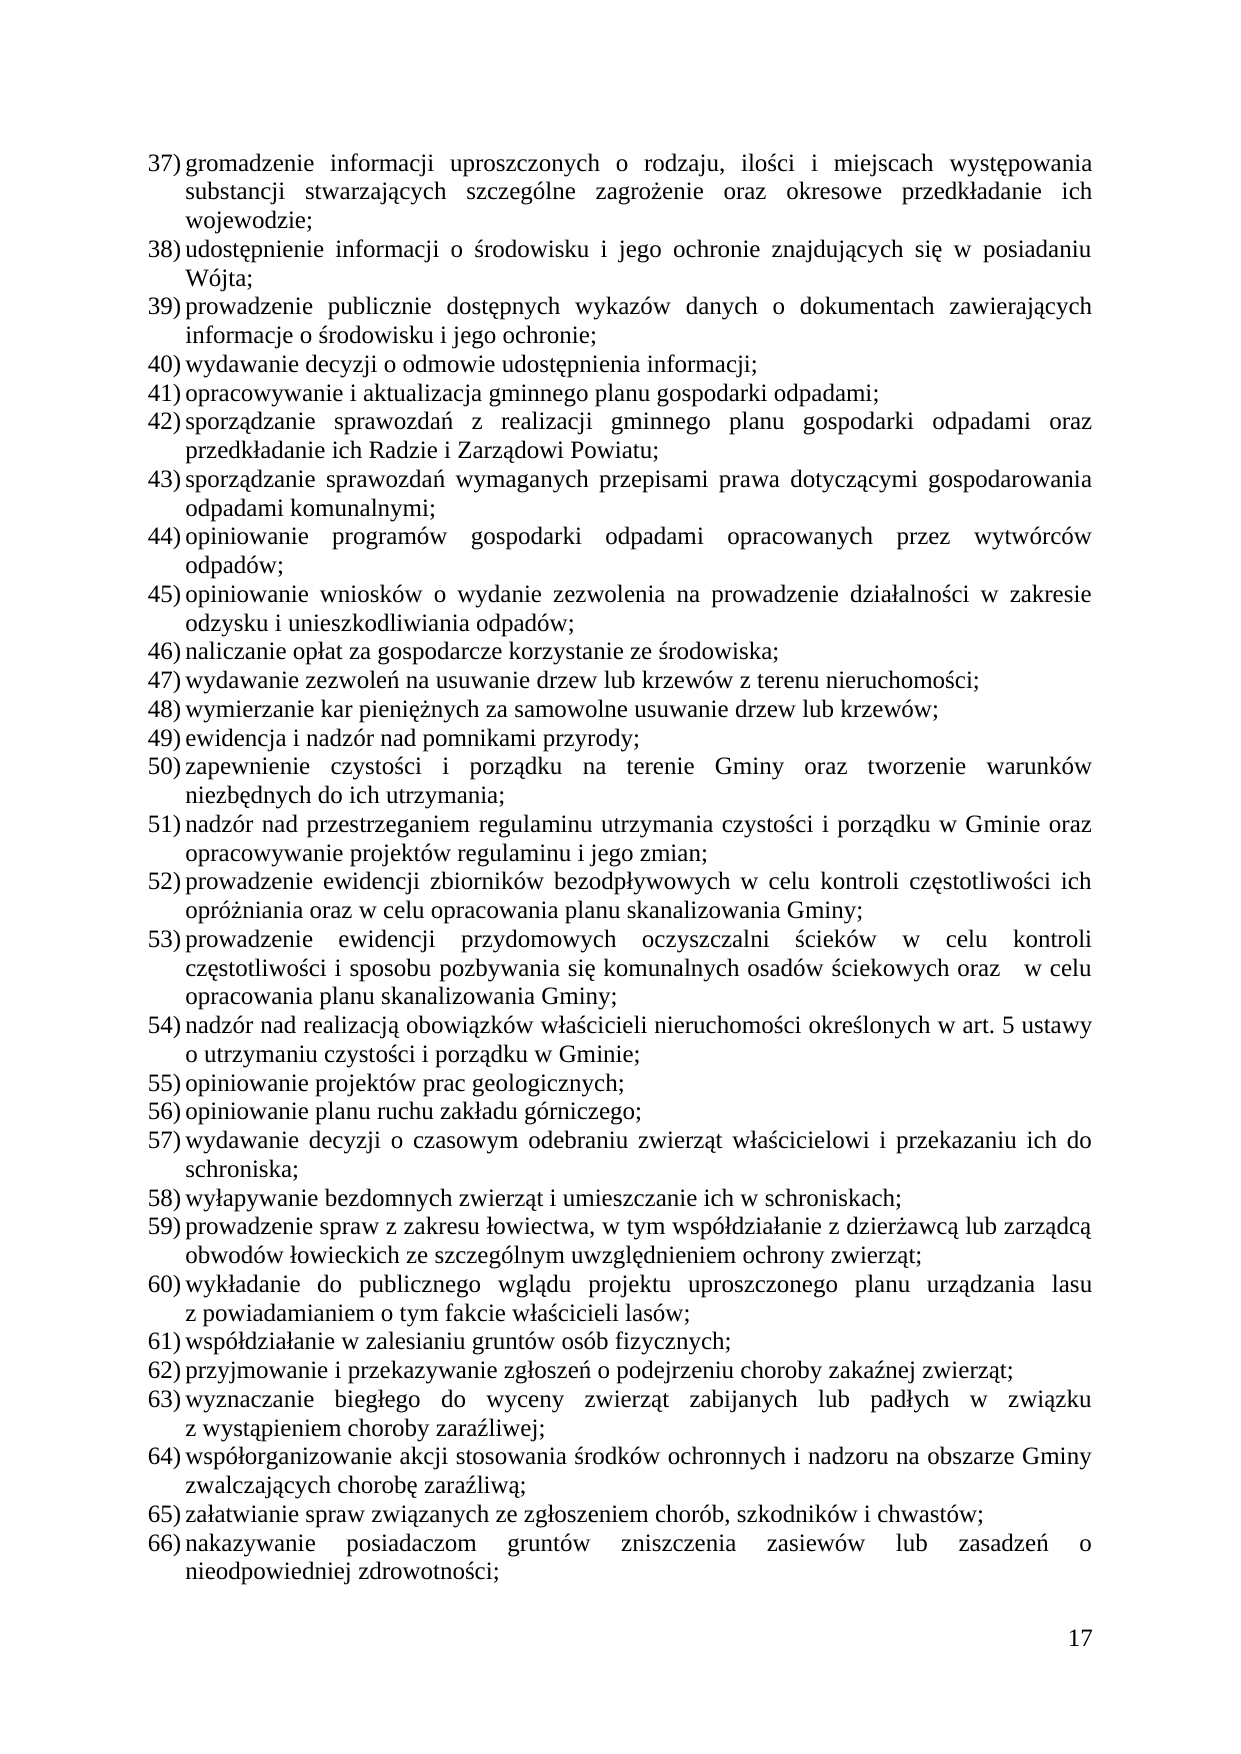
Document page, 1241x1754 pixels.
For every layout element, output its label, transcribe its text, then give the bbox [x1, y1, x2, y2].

list wydawanie decyzji o czasowym odebraniu zwierząt właścicielowi i przekazaniu ich do schroniska; [148, 1125, 1093, 1183]
list prowadzenie ewidencji zbiorników bezodpływowych w celu kontroli częstotliwości ich opróżniania oraz w celu opracowania planu skanalizowania Gminy; [148, 866, 1093, 924]
list wykładanie do publicznego wglądu projektu uproszczonego planu urządzania lasu z powiadamianiem o tym fakcie właścicieli lasów; [148, 1269, 1093, 1326]
list wyłapywanie bezdomnych zwierząt i umieszczanie ich w schroniskach; [148, 1183, 1093, 1211]
list ewidencja i nadzór nad pomnikami przyrody; [148, 723, 1093, 751]
list opiniowanie programów gospodarki odpadami opracowanych przez wytwórców odpadów; [148, 521, 1093, 579]
list współorganizowanie akcji stosowania środków ochronnych i nadzoru na obszarze Gminy zwalczających chorobę zaraźliwą; [148, 1441, 1093, 1499]
list przyjmowanie i przekazywanie zgłoszeń o podejrzeniu choroby zakaźnej zwierząt; [148, 1355, 1093, 1384]
list opiniowanie planu ruchu zakładu górniczego; [148, 1096, 1093, 1125]
list współdziałanie w zalesianiu gruntów osób fizycznych; [148, 1326, 1093, 1355]
list nadzór nad przestrzeganiem regulaminu utrzymania czystości i porządku w Gminie oraz opracowywanie projektów regulaminu i jego zmian; [148, 809, 1093, 866]
list sporządzanie sprawozdań wymaganych przepisami prawa dotyczącymi gospodarowania odpadami komunalnymi; [148, 464, 1093, 521]
list udostępnienie informacji o środowisku i jego ochronie znajdujących się w posiadaniu Wójta; [148, 234, 1093, 291]
list wydawanie decyzji o odmowie udostępnienia informacji; [148, 349, 1093, 378]
list zapewnienie czystości i porządku na terenie Gminy oraz tworzenie warunków niezbędnych do ich utrzymania; [148, 751, 1093, 809]
list opiniowanie wniosków o wydanie zezwolenia na prowadzenie działalności w zakresie odzysku i unieszkodliwiania odpadów; [148, 579, 1093, 636]
list naliczanie opłat za gospodarcze korzystanie ze środowiska; [148, 636, 1093, 665]
list załatwianie spraw związanych ze zgłoszeniem chorób, szkodników i chwastów; [148, 1499, 1093, 1528]
list nakazywanie posiadaczom gruntów zniszczenia zasiewów lub zasadzeń o nieodpowiedniej zdrowotności; [148, 1528, 1093, 1585]
list prowadzenie ewidencji przydomowych oczyszczalni ścieków w celu kontroli częstotliwości i sposobu pozbywania się komunalnych osadów ściekowych oraz w celu opracowania planu skanalizowania Gminy; [148, 924, 1093, 1010]
list nadzór nad realizacją obowiązków właścicieli nieruchomości określonych w art. 5 ustawy o utrzymaniu czystości i porządku w Gminie; [148, 1010, 1093, 1068]
list opiniowanie projektów prac geologicznych; [148, 1068, 1093, 1096]
list wydawanie zezwoleń na usuwanie drzew lub krzewów z terenu nieruchomości; [148, 665, 1093, 694]
list opracowywanie i aktualizacja gminnego planu gospodarki odpadami; [148, 378, 1093, 406]
list gromadzenie informacji uproszczonych o rodzaju, ilości i miejscach występowania substancji stwarzających szczególne zagrożenie oraz okresowe przedkładanie ich wojewodzie; [148, 148, 1093, 234]
list wyznaczanie biegłego do wyceny zwierząt zabijanych lub padłych w związku z wystąpieniem choroby zaraźliwej; [148, 1384, 1093, 1441]
list wymierzanie kar pieniężnych za samowolne usuwanie drzew lub krzewów; [148, 694, 1093, 723]
list sporządzanie sprawozdań z realizacji gminnego planu gospodarki odpadami oraz przedkładanie ich Radzie i Zarządowi Powiatu; [148, 406, 1093, 464]
list prowadzenie publicznie dostępnych wykazów danych o dokumentach zawierających informacje o środowisku i jego ochronie; [148, 291, 1093, 349]
list prowadzenie spraw z zakresu łowiectwa, w tym współdziałanie z dzierżawcą lub zarządcą obwodów łowieckich ze szczególnym uwzględnieniem ochrony zwierząt; [148, 1211, 1093, 1269]
